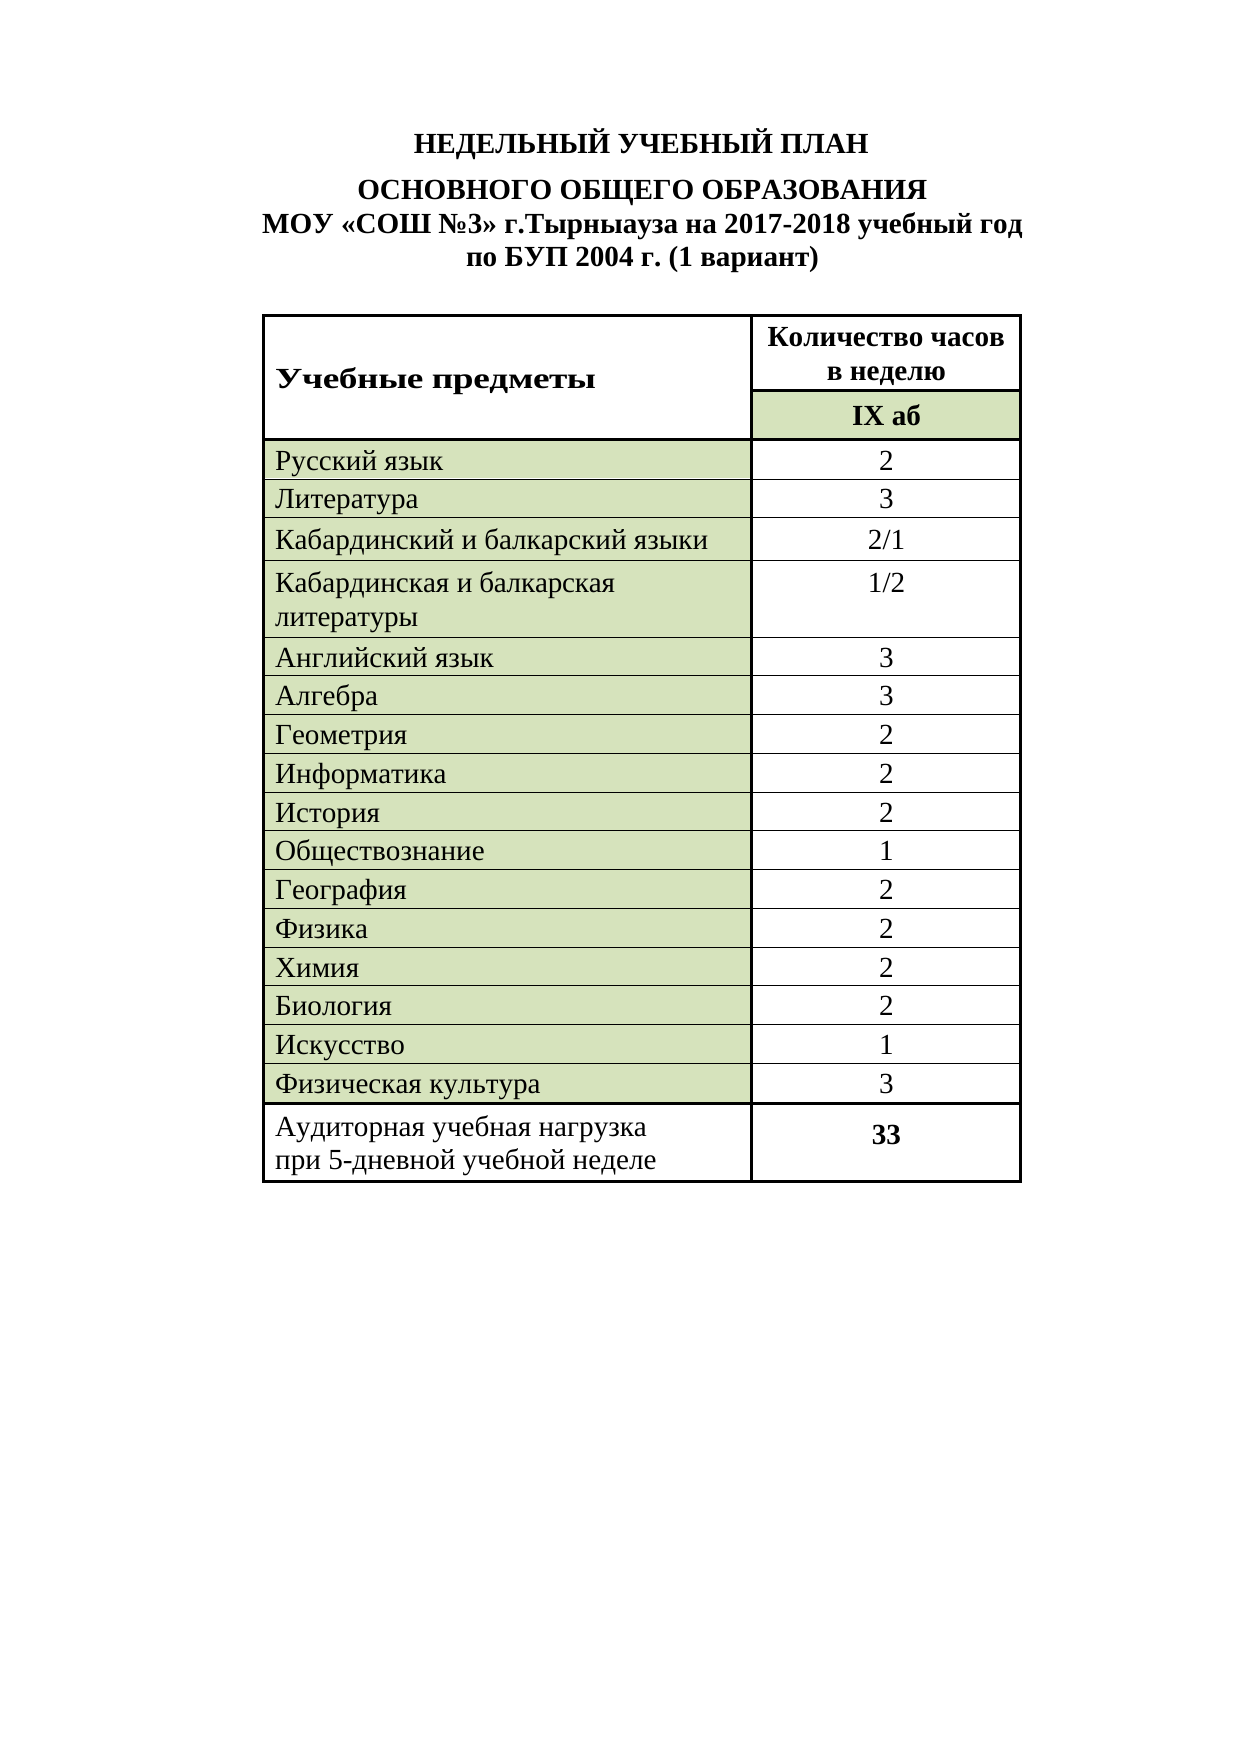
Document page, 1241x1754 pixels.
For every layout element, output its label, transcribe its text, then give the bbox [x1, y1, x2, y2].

table_cell Биология [265, 986, 750, 1024]
table_cell Искусство [265, 1025, 750, 1063]
table_cell 33 [753, 1105, 1019, 1180]
table_cell 1 [753, 831, 1019, 869]
table_cell Английский язык [265, 638, 750, 675]
table_cell Кабардинская и балкарская литературы [265, 561, 750, 637]
table_cell Геометрия [265, 715, 750, 753]
table_cell 2/1 [753, 518, 1019, 560]
table_cell 2 [753, 986, 1019, 1024]
table_cell 2 [753, 715, 1019, 753]
table_cell 1/2 [753, 561, 1019, 637]
table_header Учебные предметы [265, 317, 750, 438]
table_cell Обществознание [265, 831, 750, 869]
table_cell 3 [753, 480, 1019, 517]
table_cell Физическая культура [265, 1064, 750, 1102]
table_cell 3 [753, 1064, 1019, 1102]
table_cell 2 [753, 754, 1019, 792]
table_cell Русский язык [265, 441, 750, 478]
table_cell Литература [265, 480, 750, 517]
table_cell 3 [753, 638, 1019, 675]
text по БУП 2004 г. (1 вариант) [133, 239, 1152, 273]
table_cell Кабардинский и балкарский языки [265, 518, 750, 560]
text основноГО общеГО образованиЯ [133, 172, 1152, 206]
table_cell IX аб [753, 392, 1019, 438]
table_cell Информатика [265, 754, 750, 792]
table_cell 3 [753, 676, 1019, 714]
text НЕДЕЛЬНЫЙ учебныЙ план [354, 126, 1152, 160]
table_cell 2 [753, 870, 1019, 908]
table_cell Аудиторная учебная нагрузка при 5-дневной учебной неделе [265, 1105, 750, 1180]
table_cell 1 [753, 1025, 1019, 1063]
table_cell География [265, 870, 750, 908]
text МОУ «СОШ №3» г.Тырныауза на 2017-2018 учебный год [133, 206, 1152, 239]
table_cell 2 [753, 793, 1019, 830]
table_cell Алгебра [265, 676, 750, 714]
table_cell Химия [265, 948, 750, 985]
table_cell 2 [753, 441, 1019, 478]
table_header Количество часов в неделю [753, 317, 1019, 388]
table_cell 2 [753, 948, 1019, 985]
table_cell Физика [265, 909, 750, 947]
table_cell История [265, 793, 750, 830]
table_cell 2 [753, 909, 1019, 947]
